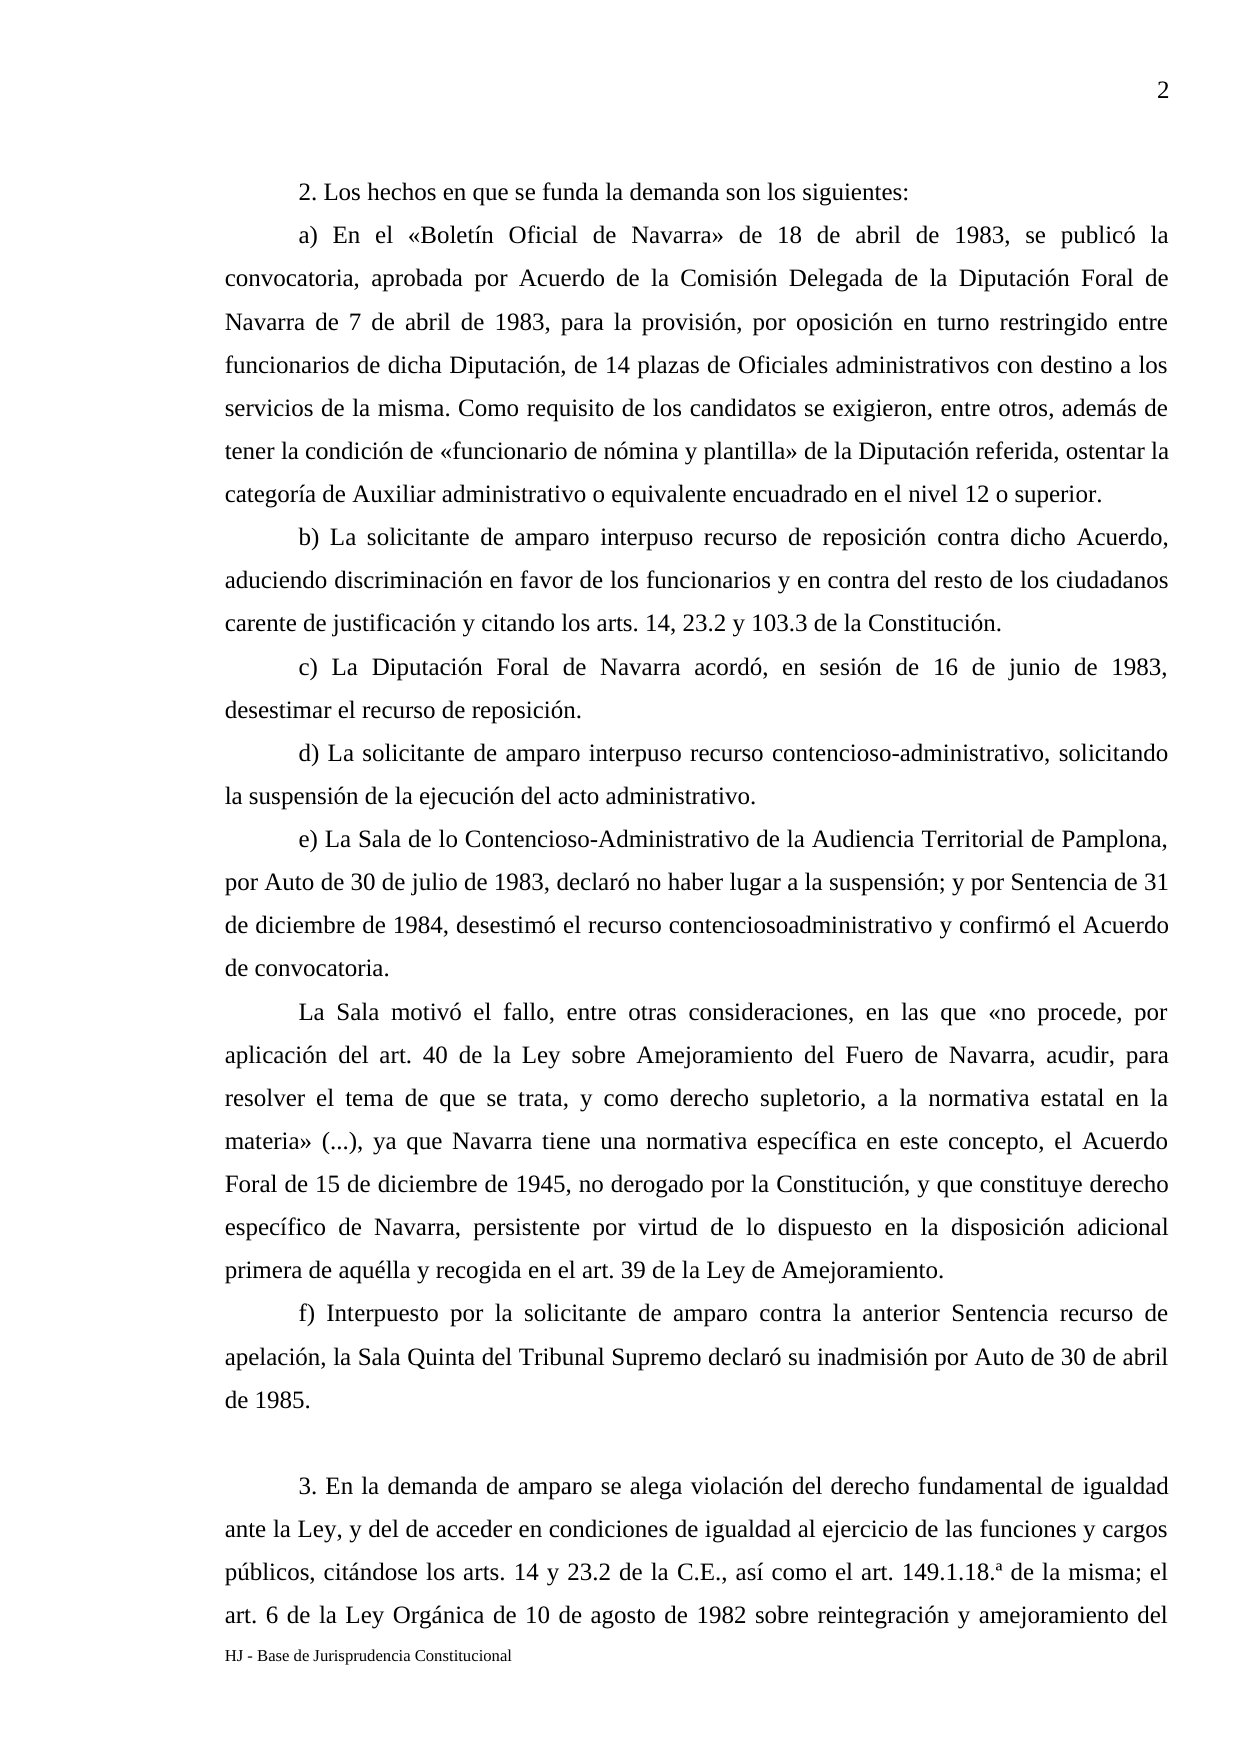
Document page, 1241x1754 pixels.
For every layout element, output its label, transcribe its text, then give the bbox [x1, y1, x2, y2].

text d) La solicitante de amparo interpuso recurso contencioso-administrativo, solicitando la suspensión de la ejecución del acto administrativo. [224, 738, 1169, 810]
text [224, 1471, 1169, 1629]
text La Sala motivó el fallo, entre otras consideraciones, en las que «no procede, por aplicación del art. 40 de la Ley sobre Amejoramiento del Fuero de Navarra, acudir, para resolver el tema de que se trata, y como derecho supletorio, a la normativa estatal en la materia» (...), ya que Navarra tiene una normativa específica en este concepto, el Acuerdo Foral de 15 de diciembre de 1945, no derogado por la Constitución, y que constituye derecho específico de Navarra, persistente por virtud de lo dispuesto en la disposición adicional primera de aquélla y recogida en el art. 39 de la Ley de Amejoramiento. [224, 997, 1169, 1284]
text f) Interpuesto por la solicitante de amparo contra la anterior Sentencia recurso de apelación, la Sala Quinta del Tribunal Supremo declaró su inadmisión por Auto de 30 de abril de 1985. [224, 1298, 1169, 1413]
text 2. Los hechos en que se funda la demanda son los siguientes: [224, 177, 1169, 206]
text b) La solicitante de amparo interpuso recurso de reposición contra dicho Acuerdo, aduciendo discriminación en favor de los funcionarios y en contra del resto de los ciudadanos carente de justificación y citando los arts. 14, 23.2 y 103.3 de la Constitución. [224, 522, 1169, 637]
text e) La Sala de lo Contencioso-Administrativo de la Audiencia Territorial de Pamplona, por Auto de 30 de julio de 1983, declaró no haber lugar a la suspensión; y por Sentencia de 31 de diciembre de 1984, desestimó el recurso contenciosoadministrativo y confirmó el Acuerdo de convocatoria. [224, 824, 1169, 982]
text a) En el «Boletín Oficial de Navarra» de 18 de abril de 1983, se publicó la convocatoria, aprobada por Acuerdo de la Comisión Delegada de la Diputación Foral de Navarra de 7 de abril de 1983, para la provisión, por oposición en turno restringido entre funcionarios de dicha Diputación, de 14 plazas de Oficiales administrativos con destino a los servicios de la misma. Como requisito de los candidatos se exigieron, entre otros, además de tener la condición de «funcionario de nómina y plantilla» de la Diputación referida, ostentar la categoría de Auxiliar administrativo o equivalente encuadrado en el nivel 12 o superior. [224, 220, 1169, 508]
text c) La Diputación Foral de Navarra acordó, en sesión de 16 de junio de 1983, desestimar el recurso de reposición. [224, 652, 1169, 723]
